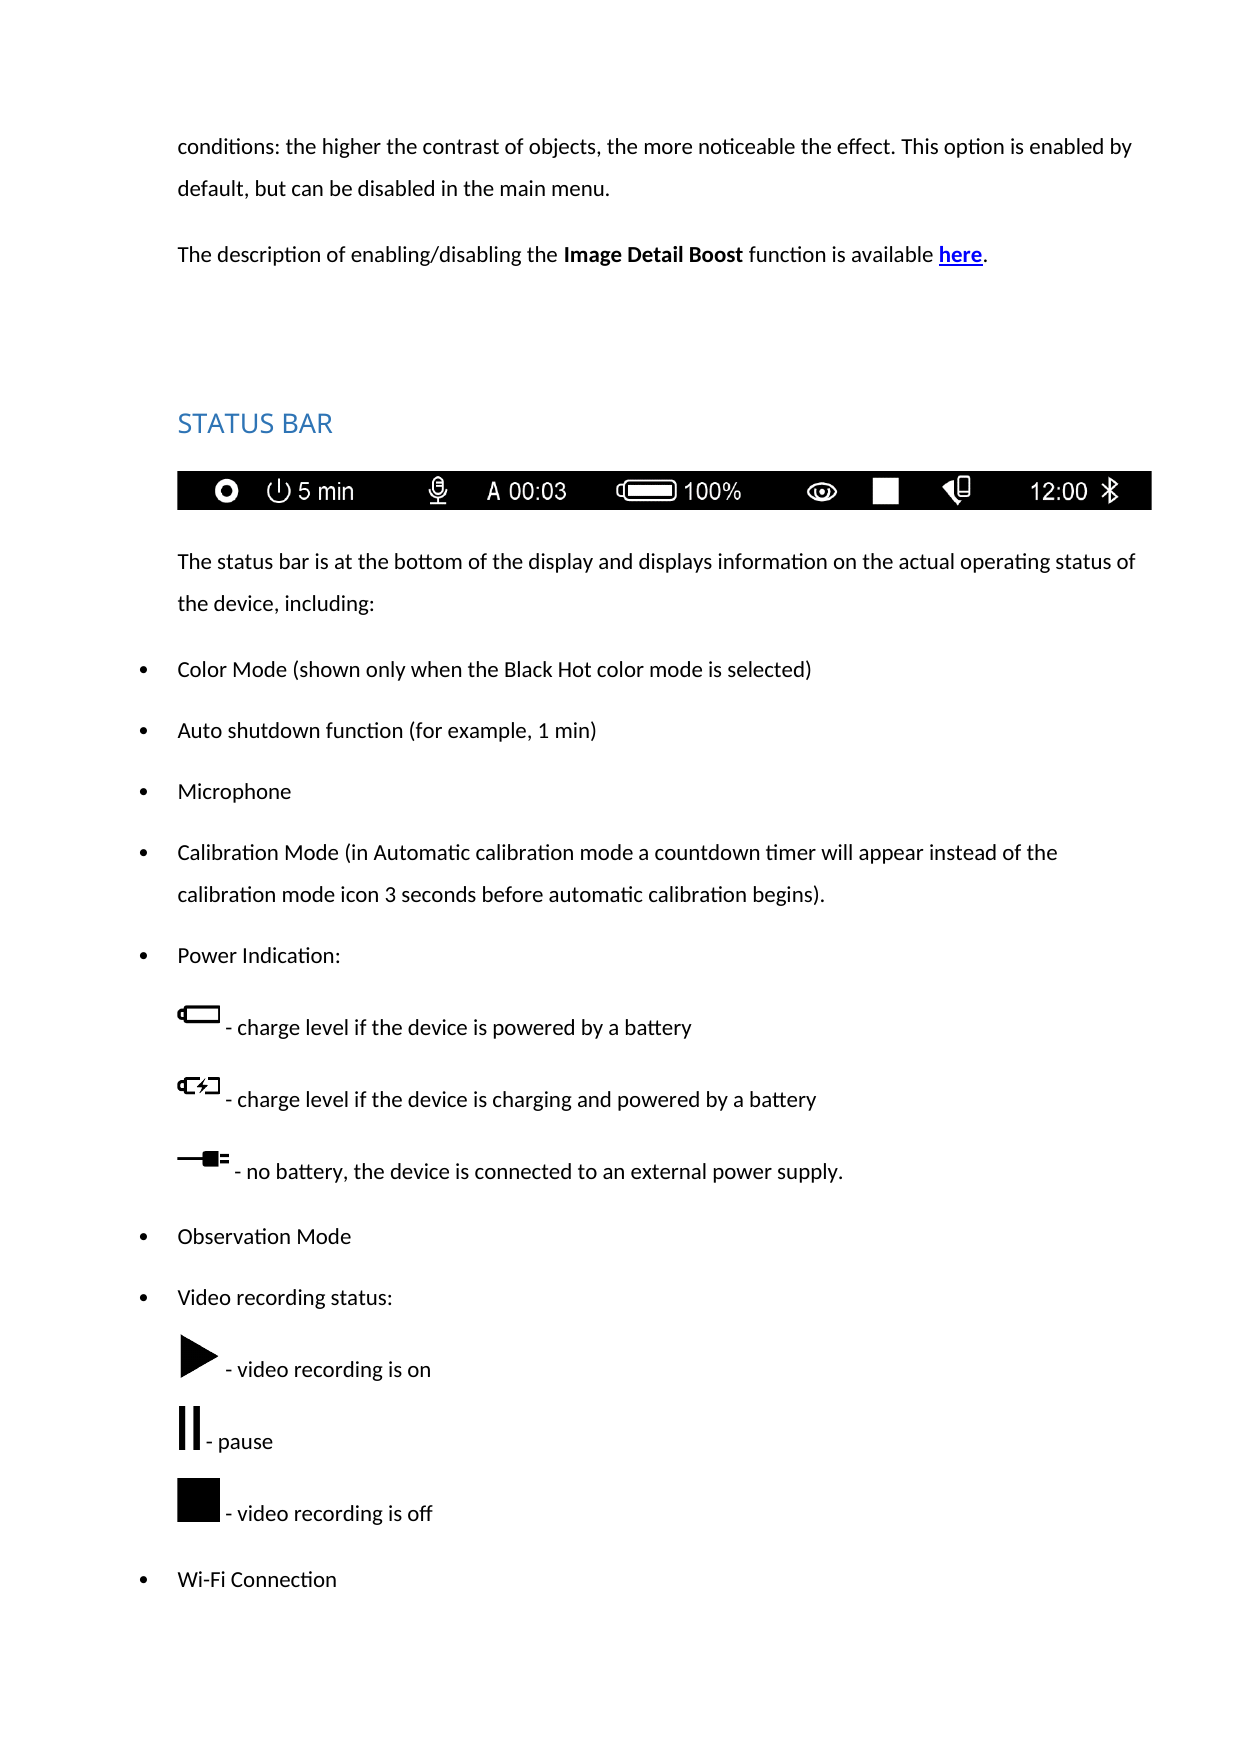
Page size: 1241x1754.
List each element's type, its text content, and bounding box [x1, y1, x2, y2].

picture [177, 471, 1152, 510]
text - pause [177, 1407, 1152, 1455]
subtitle STATUS BAR [177, 404, 1152, 441]
picture [177, 1406, 201, 1450]
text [177, 118, 1152, 202]
list Observation Mode [140, 1208, 1152, 1250]
text - charge level if the device is powered by a battery [177, 992, 1152, 1041]
text - video recording is off [177, 1479, 1152, 1527]
text - video recording is on [177, 1335, 1152, 1383]
list Color Mode (shown only when the Black Hot color mode is selected) [140, 641, 1152, 683]
text The status bar is at the bottom of the display and displays information on the actual operating status of the device, including: [177, 533, 1152, 617]
picture [177, 992, 220, 1036]
list Auto shutdown function (for example, 1 min) [140, 702, 1152, 744]
text - no battery, the device is connected to an external power supply. [177, 1136, 1152, 1185]
text - charge level if the device is charging and powered by a battery [177, 1064, 1152, 1113]
list Microphone [140, 763, 1152, 805]
list Video recording status: [140, 1269, 1152, 1311]
picture [177, 1478, 220, 1522]
picture [177, 1136, 229, 1179]
list Power Indication: [140, 927, 1152, 969]
picture [177, 1334, 220, 1378]
text The description of enabling/disabling the Image Detail Boost function is available here. [177, 226, 1152, 268]
picture [177, 1064, 220, 1107]
list Calibration Mode (in Automatic calibration mode a countdown timer will appear instead of the calibration mode icon 3 seconds before automatic calibration begins). [140, 823, 1152, 908]
list Wi-Fi Connection [140, 1551, 1152, 1593]
